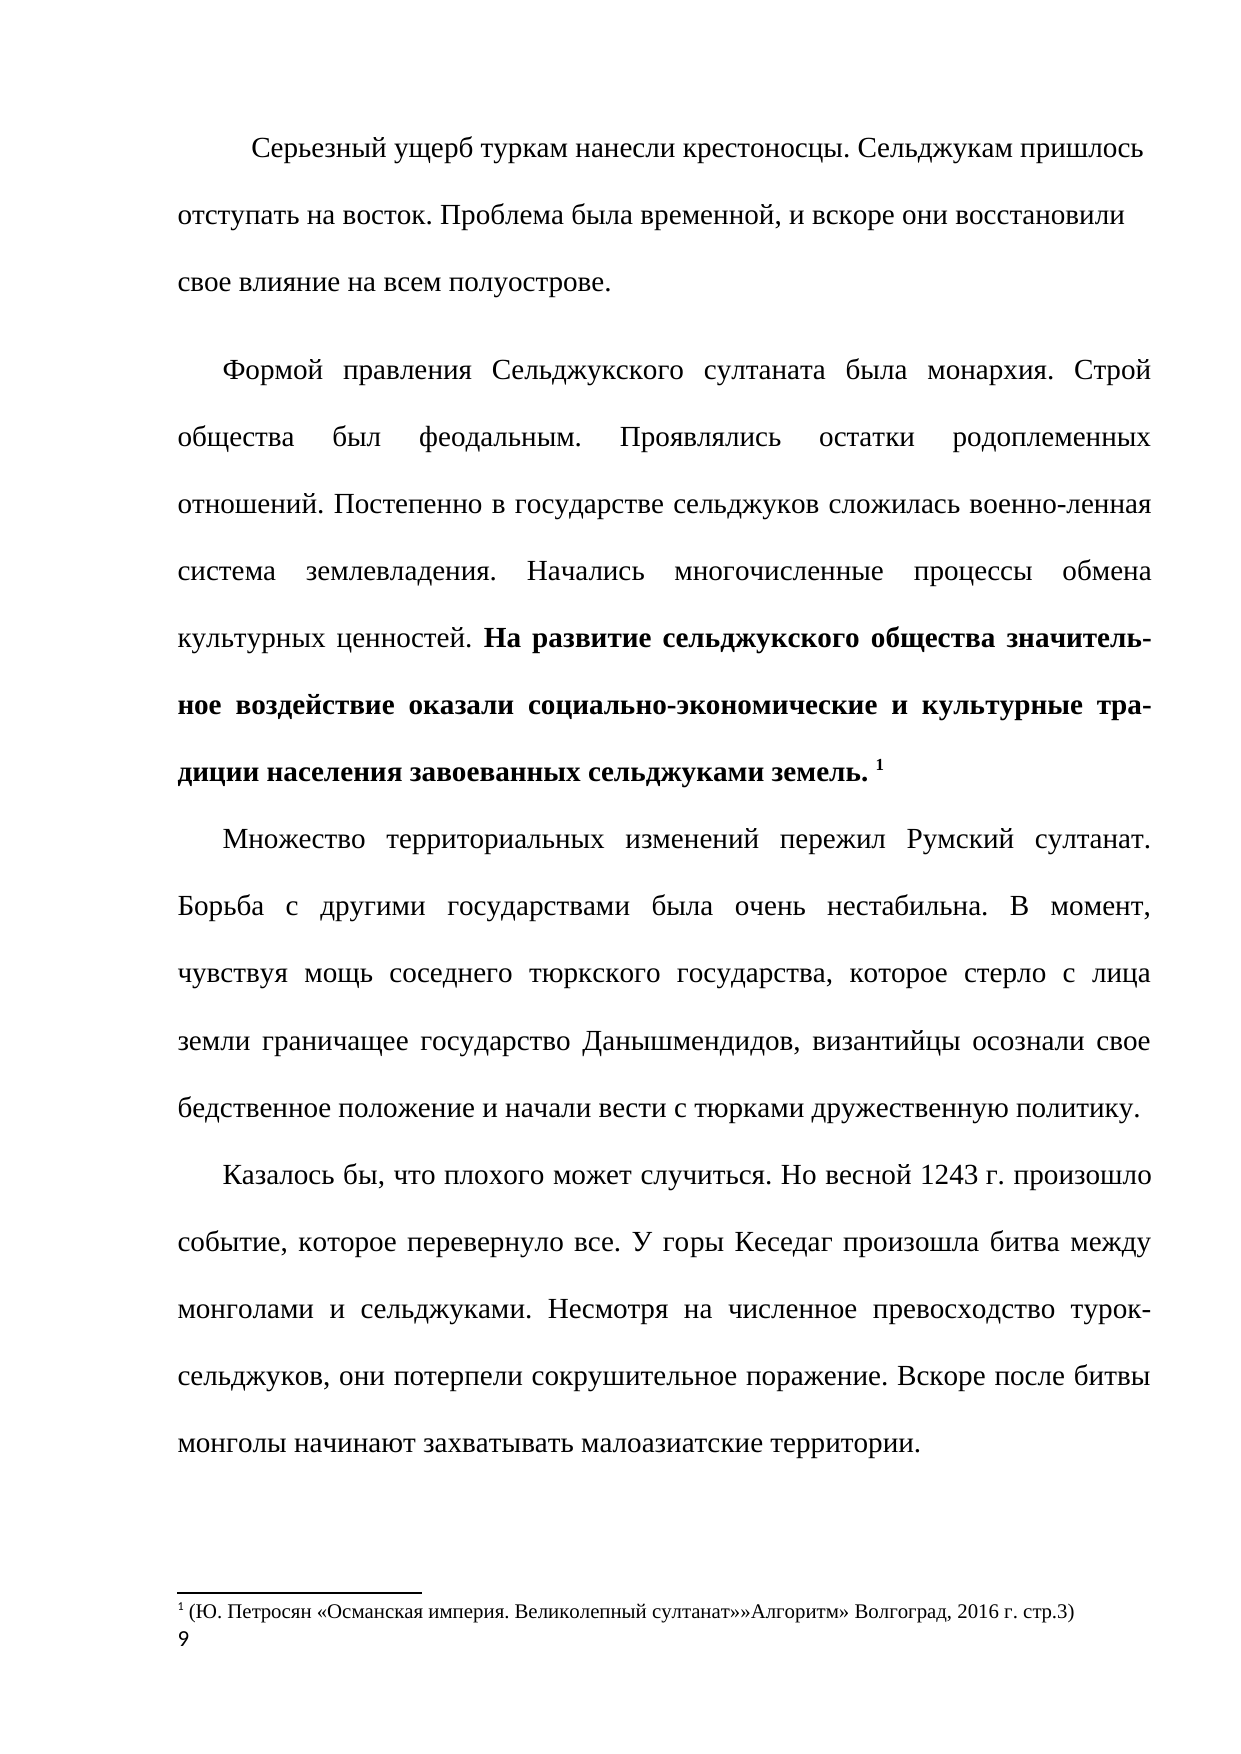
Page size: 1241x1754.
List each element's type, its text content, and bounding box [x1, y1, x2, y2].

text Формой правления Сельджукского султаната была монархия. Строй общества был феодальным. Проявлялись остатки родоплеменных отношений. Постепенно в государстве сельджуков сложилась военно-ленная система землевладения. Начались многочисленные процессы обмена культурных ценностей. На развитие сельджукского общества значительное воздействие оказали социально-экономические и культурные традиции населения завоеванных сельджуками земель. [177, 352, 1152, 788]
text Казалось бы, что плохого может случиться. Но весной 1243 г. произошло событие, которое перевернуло все. У горы Кеседаг произошла битва между монголами и сельджуками. Несмотря на численное превосходство турок-сельджуков, они потерпели сокрушительное поражение. Вскоре после битвы монголы начинают захватывать малоазиатские территории. [177, 1157, 1152, 1459]
text Множество территориальных изменений пережил Румский султанат. Борьба с другими государствами была очень нестабильна. В момент, чувствуя мощь соседнего тюркского государства, которое стерло с лица земли граничащее государство Данышмендидов, византийцы осознали свое бедственное положение и начали вести с тюрками дружественную политику. [177, 821, 1152, 1123]
text Серьезный ущерб туркам нанесли крестоносцы. Сельджукам пришлось отступать на восток. Проблема была временной, и вскоре они восстановили свое влияние на всем полуострове. [177, 130, 1152, 297]
